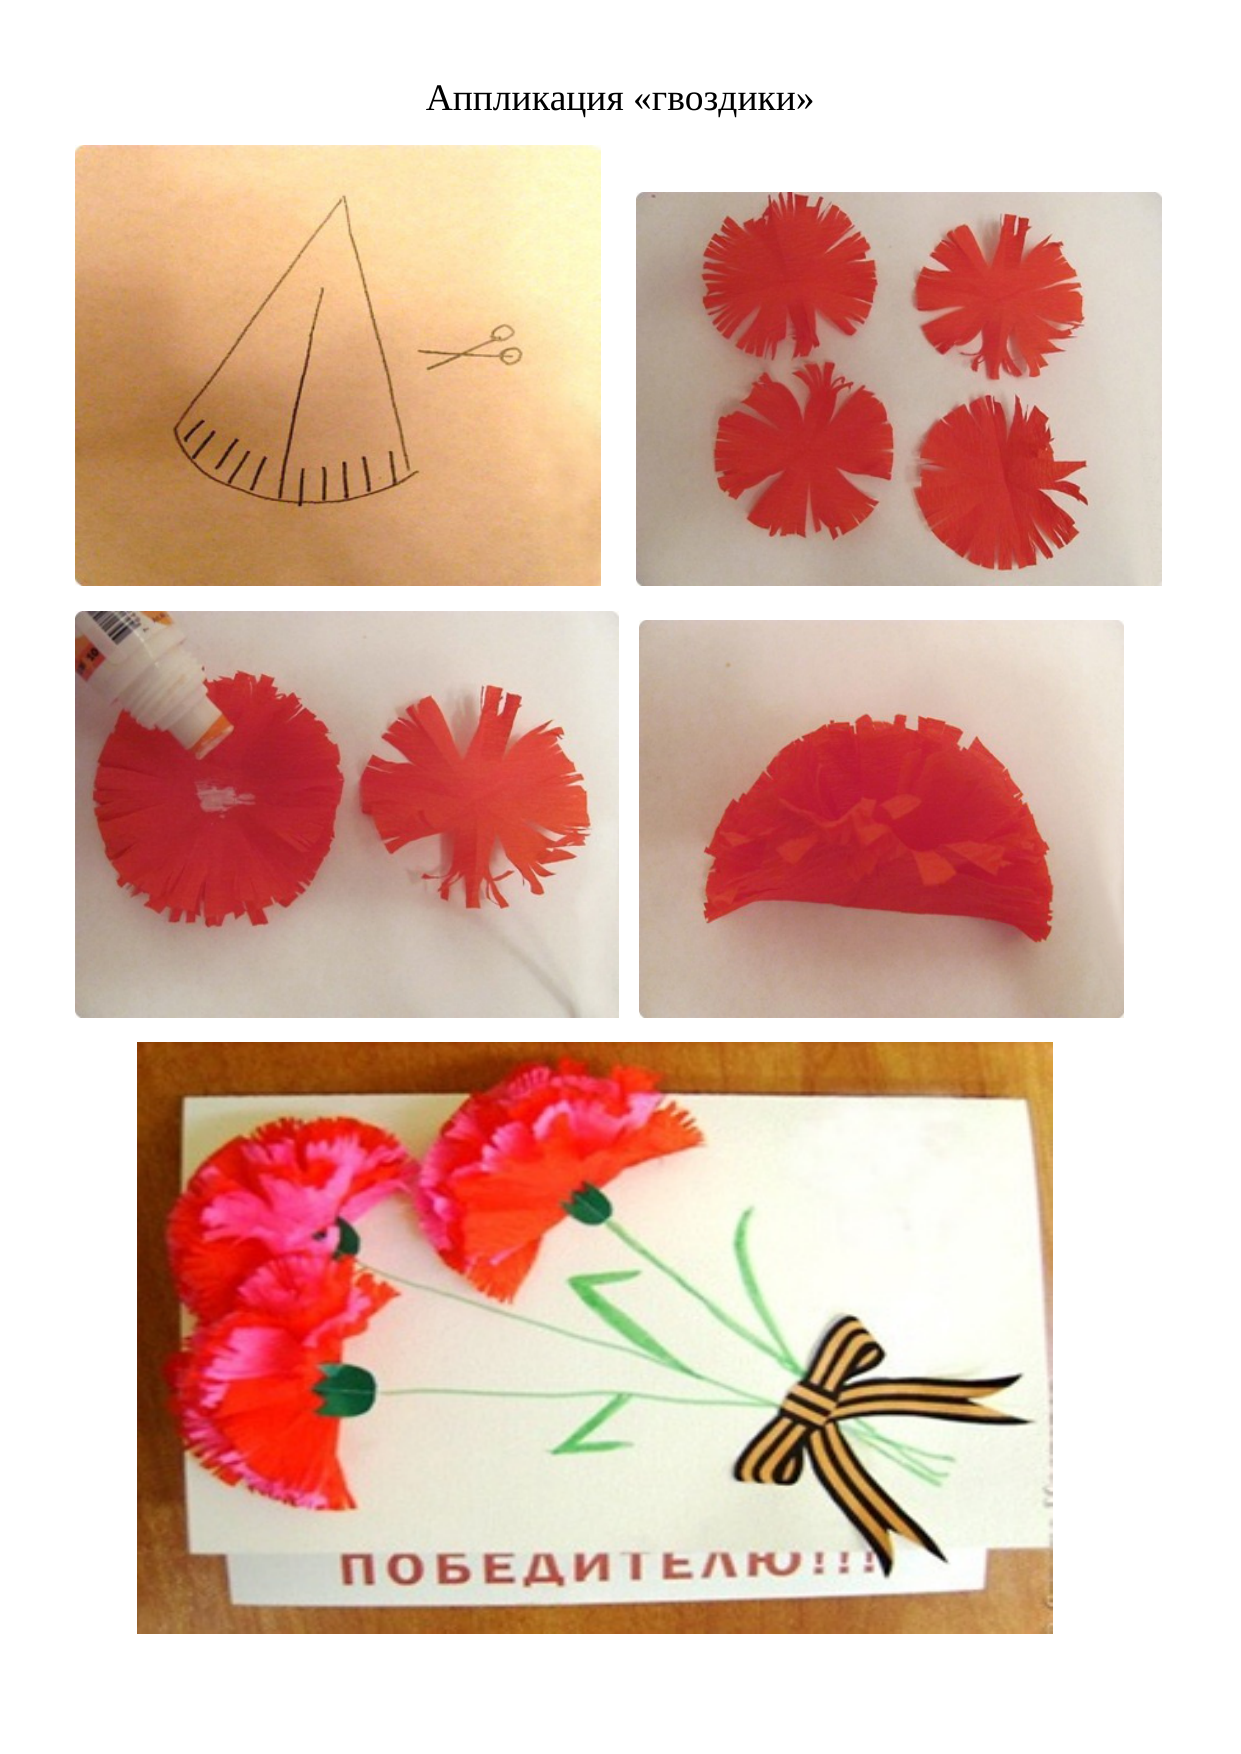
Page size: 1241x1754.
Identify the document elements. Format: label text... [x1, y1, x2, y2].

picture [75, 145, 601, 586]
picture [639, 620, 1124, 1018]
picture [75, 611, 619, 1018]
text Аппликация «гвоздики» [75, 75, 1165, 118]
picture [636, 192, 1162, 586]
picture [137, 1042, 1053, 1634]
